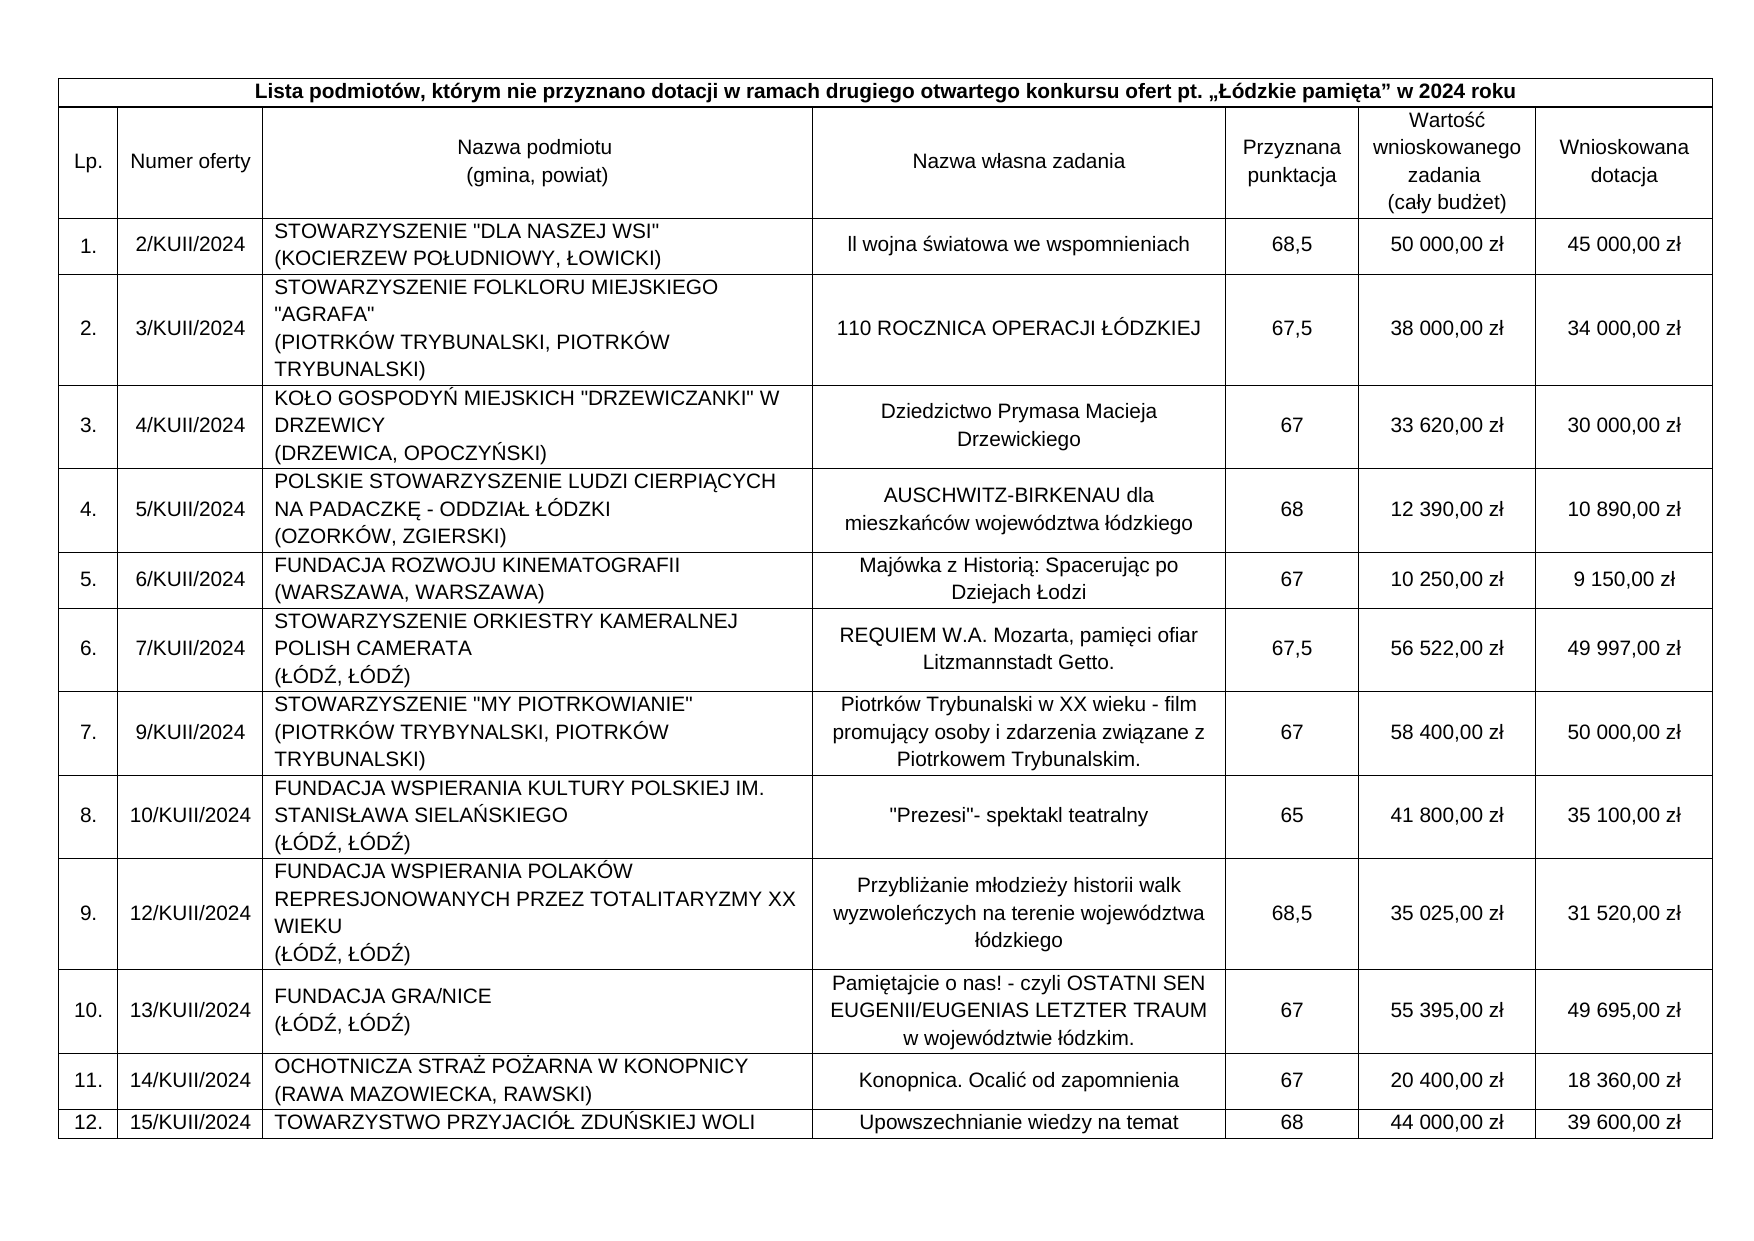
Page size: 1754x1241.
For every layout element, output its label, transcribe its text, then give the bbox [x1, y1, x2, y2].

table_cell FUNDACJA WSPIERANIA KULTURY POLSKIEJ IM. STANISŁAWA SIELAŃSKIEGO (ŁÓDŹ, ŁÓDŹ) [263, 776, 812, 858]
table_cell 9/KUII/2024 [118, 692, 262, 775]
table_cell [813, 1110, 1225, 1137]
table_cell Nazwa własna zadania [813, 108, 1225, 217]
table_cell 10/KUII/2024 [118, 776, 262, 858]
table_cell Przyznana punktacja [1226, 108, 1358, 217]
table_cell 35 100,00 zł [1536, 776, 1712, 858]
table_cell 7/KUII/2024 [118, 609, 262, 691]
table_cell 4. [59, 469, 117, 552]
table_cell 67 [1226, 553, 1358, 608]
table_cell Pamiętajcie o nas! - czyli OSTATNI SEN EUGENII/EUGENIAS LETZTER TRAUM w województwie łódzkim. [813, 970, 1225, 1053]
table_cell 12 390,00 zł [1359, 469, 1535, 552]
table_cell 67 [1226, 970, 1358, 1053]
table_cell 15/KUII/2024 [118, 1110, 262, 1137]
table_cell 12/KUII/2024 [118, 859, 262, 969]
table_cell 67,5 [1226, 609, 1358, 691]
table_header Lista podmiotów, którym nie przyznano dotacji w ramach drugiego otwartego konkursu ofert pt. „Łódzkie pamięta” w 2024 roku [59, 79, 1712, 106]
table_cell 67 [1226, 386, 1358, 468]
table_cell 39 600,00 zł [1536, 1110, 1712, 1137]
table_cell 4/KUII/2024 [118, 386, 262, 468]
table_cell 9. [59, 859, 117, 969]
table_cell 8. [59, 776, 117, 858]
table_cell Numer oferty [118, 108, 262, 217]
table_cell 20 400,00 zł [1359, 1054, 1535, 1109]
table_cell 50 000,00 zł [1359, 219, 1535, 273]
table_cell OCHOTNICZA STRAŻ POŻARNA W KONOPNICY (RAWA MAZOWIECKA, RAWSKI) [263, 1054, 812, 1109]
table_cell 6/KUII/2024 [118, 553, 262, 608]
table_cell 58 400,00 zł [1359, 692, 1535, 775]
table_cell Wnioskowana dotacja [1536, 108, 1712, 217]
table_cell 7. [59, 692, 117, 775]
table_cell 10 890,00 zł [1536, 469, 1712, 552]
table_cell 45 000,00 zł [1536, 219, 1712, 273]
table_cell ll wojna światowa we wspomnieniach [813, 219, 1225, 273]
table_cell 68,5 [1226, 219, 1358, 273]
table_cell 56 522,00 zł [1359, 609, 1535, 691]
table_cell FUNDACJA ROZWOJU KINEMATOGRAFII (WARSZAWA, WARSZAWA) [263, 553, 812, 608]
table_cell Lp. [59, 108, 117, 217]
table_cell 49 997,00 zł [1536, 609, 1712, 691]
table_cell Przybliżanie młodzieży historii walk wyzwoleńczych na terenie województwa łódzkiego [813, 859, 1225, 969]
table_cell 110 ROCZNICA OPERACJI ŁÓDZKIEJ [813, 275, 1225, 384]
table_cell 38 000,00 zł [1359, 275, 1535, 384]
table_cell 68 [1226, 469, 1358, 552]
table_cell FUNDACJA GRA/NICE (ŁÓDŹ, ŁÓDŹ) [263, 970, 812, 1053]
table_cell "Prezesi"- spektakl teatralny [813, 776, 1225, 858]
table_cell Dziedzictwo Prymasa Macieja Drzewickiego [813, 386, 1225, 468]
table_cell POLSKIE STOWARZYSZENIE LUDZI CIERPIĄCYCH NA PADACZKĘ - ODDZIAŁ ŁÓDZKI (OZORKÓW, ZGIERSKI) [263, 469, 812, 552]
table_cell 9 150,00 zł [1536, 553, 1712, 608]
table_cell STOWARZYSZENIE "DLA NASZEJ WSI" (KOCIERZEW POŁUDNIOWY, ŁOWICKI) [263, 219, 812, 273]
table_cell 68 [1226, 1110, 1358, 1137]
table_cell 13/KUII/2024 [118, 970, 262, 1053]
table_cell 33 620,00 zł [1359, 386, 1535, 468]
table_cell 50 000,00 zł [1536, 692, 1712, 775]
table_cell STOWARZYSZENIE "MY PIOTRKOWIANIE" (PIOTRKÓW TRYBYNALSKI, PIOTRKÓW TRYBUNALSKI) [263, 692, 812, 775]
table_cell Piotrków Trybunalski w XX wieku - film promujący osoby i zdarzenia związane z Piotrkowem Trybunalskim. [813, 692, 1225, 775]
table_cell 67,5 [1226, 275, 1358, 384]
table_cell 11. [59, 1054, 117, 1109]
table_cell 5/KUII/2024 [118, 469, 262, 552]
table_cell 10 250,00 zł [1359, 553, 1535, 608]
table_cell 3. [59, 386, 117, 468]
table_cell 5. [59, 553, 117, 608]
table_cell 2/KUII/2024 [118, 219, 262, 273]
table_cell 30 000,00 zł [1536, 386, 1712, 468]
table_cell 1. [59, 219, 117, 273]
table_cell 3/KUII/2024 [118, 275, 262, 384]
table_cell 67 [1226, 692, 1358, 775]
table_cell 35 025,00 zł [1359, 859, 1535, 969]
table_cell 18 360,00 zł [1536, 1054, 1712, 1109]
table_cell Nazwa podmiotu (gmina, powiat) [263, 108, 812, 217]
table_cell 6. [59, 609, 117, 691]
table_cell Wartość wnioskowanego zadania (cały budżet) [1359, 108, 1535, 217]
table_cell KOŁO GOSPODYŃ MIEJSKICH "DRZEWICZANKI" W DRZEWICY (DRZEWICA, OPOCZYŃSKI) [263, 386, 812, 468]
table_cell 68,5 [1226, 859, 1358, 969]
table_cell 34 000,00 zł [1536, 275, 1712, 384]
table_cell 10. [59, 970, 117, 1053]
table_cell 41 800,00 zł [1359, 776, 1535, 858]
table_cell 65 [1226, 776, 1358, 858]
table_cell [263, 1110, 812, 1137]
table_cell 14/KUII/2024 [118, 1054, 262, 1109]
table_cell 44 000,00 zł [1359, 1110, 1535, 1137]
table_cell Konopnica. Ocalić od zapomnienia [813, 1054, 1225, 1109]
table_cell STOWARZYSZENIE FOLKLORU MIEJSKIEGO "AGRAFA" (PIOTRKÓW TRYBUNALSKI, PIOTRKÓW TRYBUNALSKI) [263, 275, 812, 384]
table_cell 55 395,00 zł [1359, 970, 1535, 1053]
table_cell 12. [59, 1110, 117, 1137]
table_cell 67 [1226, 1054, 1358, 1109]
table_cell AUSCHWITZ-BIRKENAU dla mieszkańców województwa łódzkiego [813, 469, 1225, 552]
table_cell 49 695,00 zł [1536, 970, 1712, 1053]
table_cell Majówka z Historią: Spacerując po Dziejach Łodzi [813, 553, 1225, 608]
table_cell STOWARZYSZENIE ORKIESTRY KAMERALNEJ POLISH CAMERATA (ŁÓDŹ, ŁÓDŹ) [263, 609, 812, 691]
table_cell 31 520,00 zł [1536, 859, 1712, 969]
table_cell REQUIEM W.A. Mozarta, pamięci ofiar Litzmannstadt Getto. [813, 609, 1225, 691]
table_cell 2. [59, 275, 117, 384]
table_cell FUNDACJA WSPIERANIA POLAKÓW REPRESJONOWANYCH PRZEZ TOTALITARYZMY XX WIEKU (ŁÓDŹ, ŁÓDŹ) [263, 859, 812, 969]
